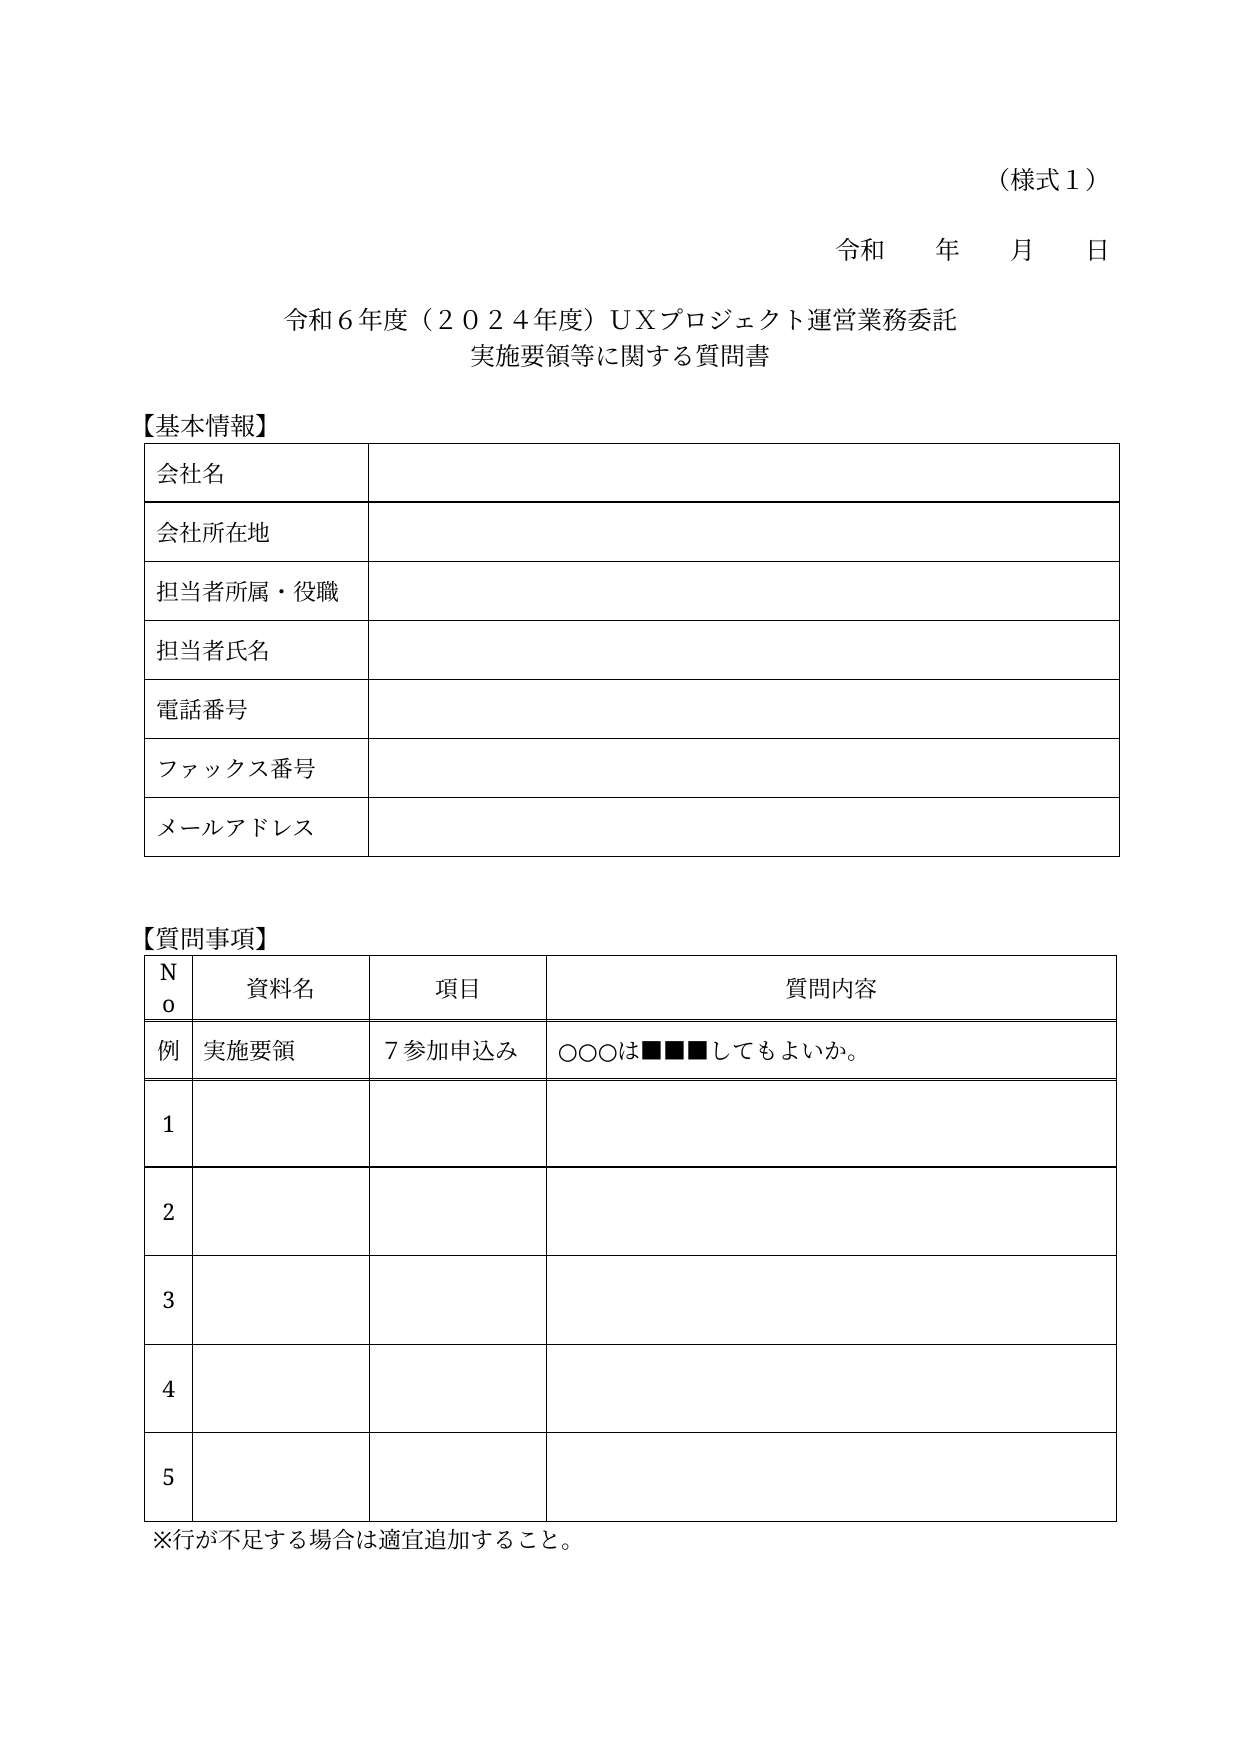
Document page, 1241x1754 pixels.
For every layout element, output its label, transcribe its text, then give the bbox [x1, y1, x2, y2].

table_cell [193, 1345, 369, 1432]
table_cell [547, 1345, 1116, 1432]
table_cell [193, 1256, 369, 1343]
table_cell [370, 1345, 546, 1432]
table_cell [369, 798, 1119, 856]
table_cell [547, 1168, 1116, 1255]
table_cell [369, 562, 1119, 619]
table_cell [369, 680, 1119, 738]
table_cell ○○○は■■■してもよいか。 [547, 1022, 1116, 1078]
table_cell [193, 1081, 369, 1166]
table_cell 電話番号 [145, 680, 368, 738]
table_cell [370, 1081, 546, 1166]
table_cell 例 [145, 1022, 192, 1078]
table_header 項目 [370, 956, 546, 1019]
text 実施要領等に関する質問書 [130, 336, 1110, 372]
table_header 会社名 [145, 444, 368, 501]
table_cell ファックス番号 [145, 739, 368, 797]
text 令和６年度（２０２４年度）ＵＸプロジェクト運営業務委託 [130, 301, 1110, 336]
table_cell [369, 503, 1119, 561]
table_cell [193, 1433, 369, 1521]
table_cell メールアドレス [145, 798, 368, 856]
text 【基本情報】 [130, 406, 1110, 442]
text ※行が不足する場合は適宜追加すること。 [130, 1522, 1110, 1555]
table_cell 2 [145, 1168, 192, 1255]
table_header No [145, 956, 192, 1019]
table_cell [370, 1168, 546, 1255]
table_header [369, 444, 1119, 501]
table_cell [369, 739, 1119, 797]
table_cell ７参加申込み [370, 1022, 546, 1078]
table_cell 1 [145, 1081, 192, 1166]
table_cell [547, 1081, 1116, 1166]
text 令和 年 月 日 [130, 231, 1110, 266]
table_header 質問内容 [547, 956, 1116, 1019]
table_header 資料名 [193, 956, 369, 1019]
table_cell 5 [145, 1433, 192, 1521]
table_cell [193, 1168, 369, 1255]
text （様式１） [130, 161, 1110, 196]
table_cell [547, 1433, 1116, 1521]
table_cell 3 [145, 1256, 192, 1343]
text 【質問事項】 [130, 919, 1110, 955]
table_cell 会社所在地 [145, 503, 368, 561]
table_cell 実施要領 [193, 1022, 369, 1078]
table_cell [547, 1256, 1116, 1343]
table_cell [370, 1433, 546, 1521]
table_cell 担当者氏名 [145, 621, 368, 679]
table_cell [369, 621, 1119, 679]
table_cell [370, 1256, 546, 1343]
table_cell 担当者所属・役職 [145, 562, 368, 619]
table_cell 4 [145, 1345, 192, 1432]
